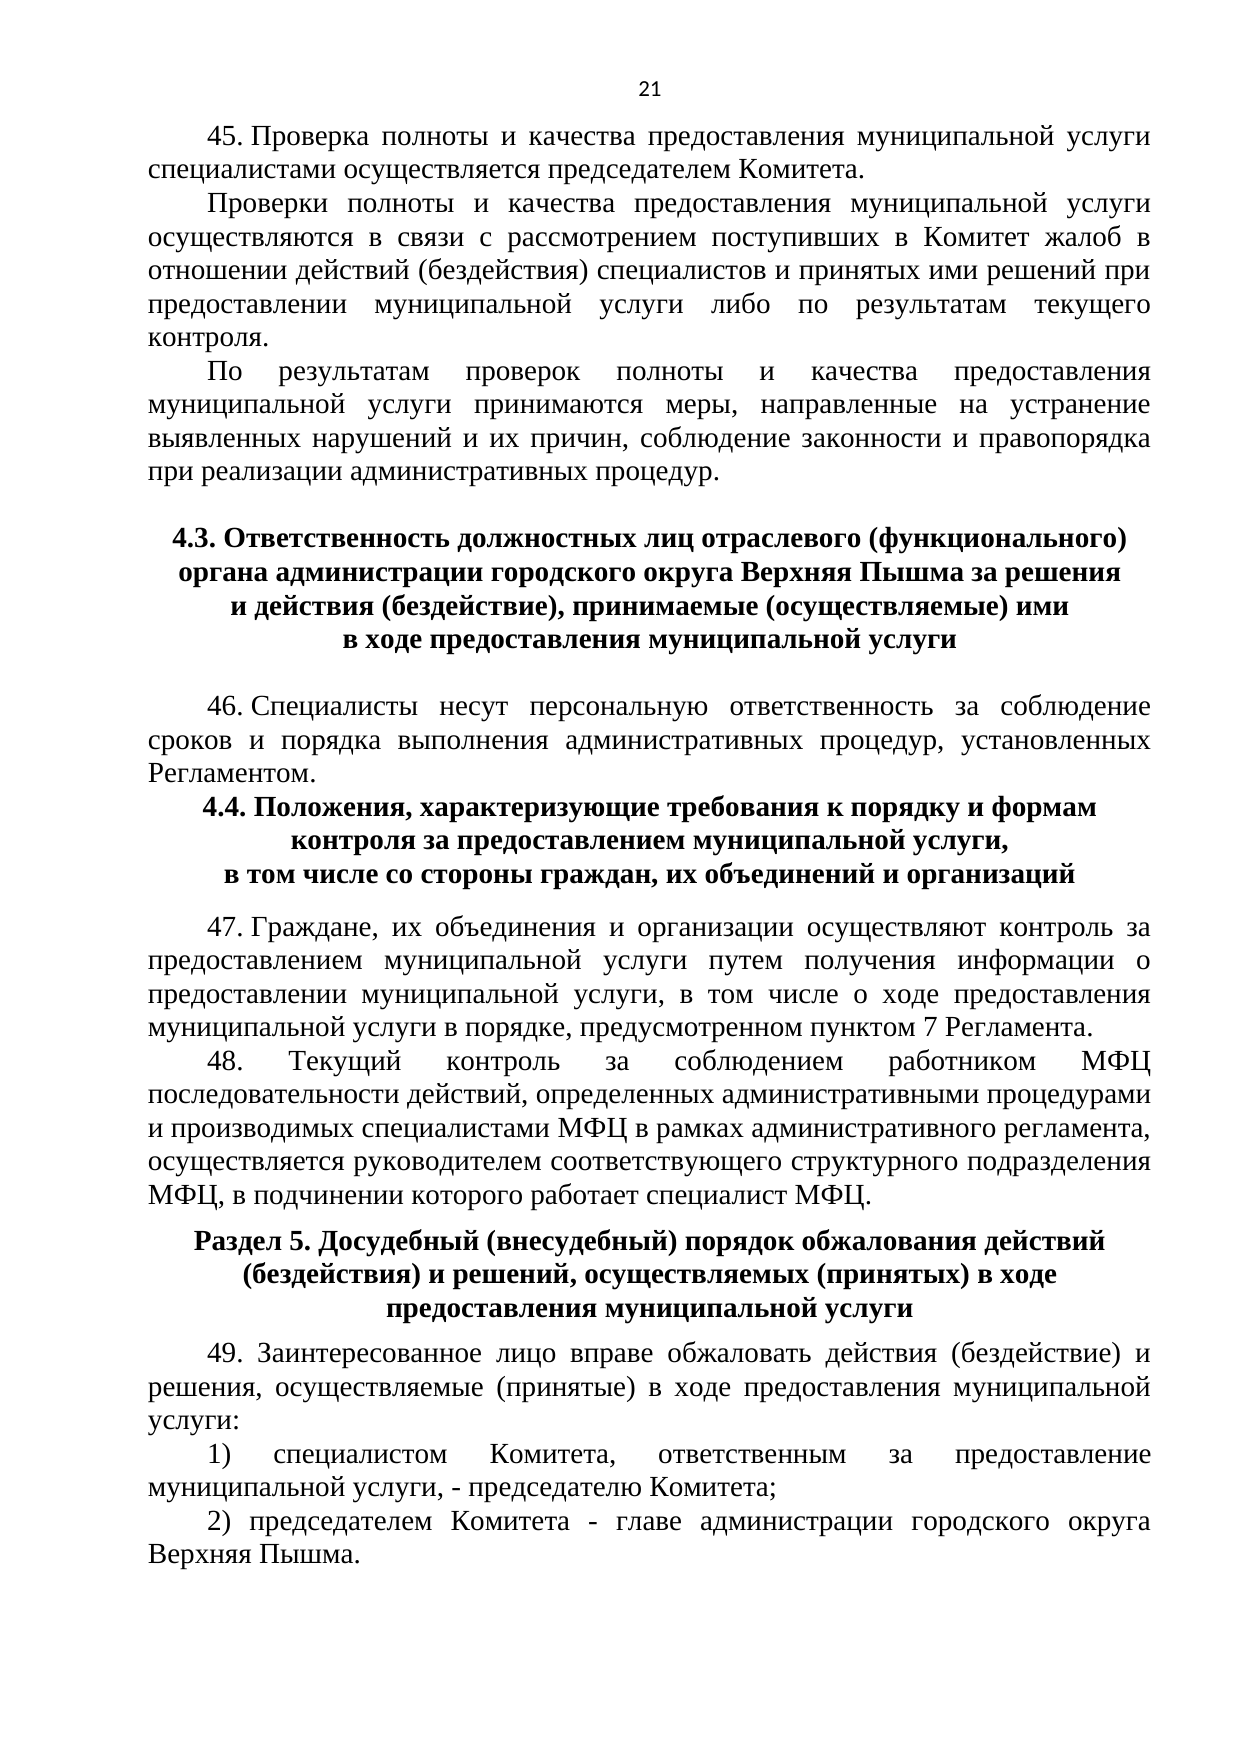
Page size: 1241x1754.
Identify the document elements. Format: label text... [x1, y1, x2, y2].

text 48. Текущий контроль за соблюдением работником МФЦ последовательности действий, определенных административными процедурами и производимых специалистами МФЦ в рамках административного регламента, осуществляется руководителем соответствующего структурного подразделения МФЦ, в подчинении которого работает специалист МФЦ. [148, 1043, 1152, 1211]
text Раздел 5. Досудебный (внесудебный) порядок обжалования действий [148, 1223, 1152, 1256]
text 47. Граждане, их объединения и организации осуществляют контроль за предоставлением муниципальной услуги путем получения информации о предоставлении муниципальной услуги, в том числе о ходе предоставления муниципальной услуги в порядке, предусмотренном пунктом 7 Регламента. [148, 909, 1152, 1043]
text 1) специалистом Комитета, ответственным за предоставление муниципальной услуги, - председателю Комитета; [148, 1436, 1152, 1503]
text в том числе со стороны граждан, их объединений и организаций [148, 856, 1152, 889]
text органа администрации городского округа Верхняя Пышма за решения [148, 554, 1152, 588]
text 2) председателем Комитета - главе администрации городского округа Верхняя Пышма. [148, 1503, 1152, 1570]
text 4.4. Положения, характеризующие требования к порядку и формам [148, 789, 1152, 822]
text контроля за предоставлением муниципальной услуги, [148, 822, 1152, 856]
text По результатам проверок полноты и качества предоставления муниципальной услуги принимаются меры, направленные на устранение выявленных нарушений и их причин, соблюдение законности и правопорядка при реализации административных процедур. [148, 353, 1152, 487]
text в ходе предоставления муниципальной услуги [148, 621, 1152, 655]
text 4.3. Ответственность должностных лиц отраслевого (функционального) [148, 521, 1152, 554]
text и действия (бездействие), принимаемые (осуществляемые) ими [148, 588, 1152, 621]
text предоставления муниципальной услуги [148, 1290, 1152, 1323]
text 46. Специалисты несут персональную ответственность за соблюдение сроков и порядка выполнения административных процедур, установленных Регламентом. [148, 688, 1152, 789]
text (бездействия) и решений, осуществляемых (принятых) в ходе [148, 1256, 1152, 1290]
text 49. Заинтересованное лицо вправе обжаловать действия (бездействие) и решения, осуществляемые (принятые) в ходе предоставления муниципальной услуги: [148, 1335, 1152, 1436]
text Проверки полноты и качества предоставления муниципальной услуги осуществляются в связи с рассмотрением поступивших в Комитет жалоб в отношении действий (бездействия) специалистов и принятых ими решений при предоставлении муниципальной услуги либо по результатам текущего контроля. [148, 185, 1152, 353]
text 45. Проверка полноты и качества предоставления муниципальной услуги специалистами осуществляется председателем Комитета. [148, 118, 1152, 185]
